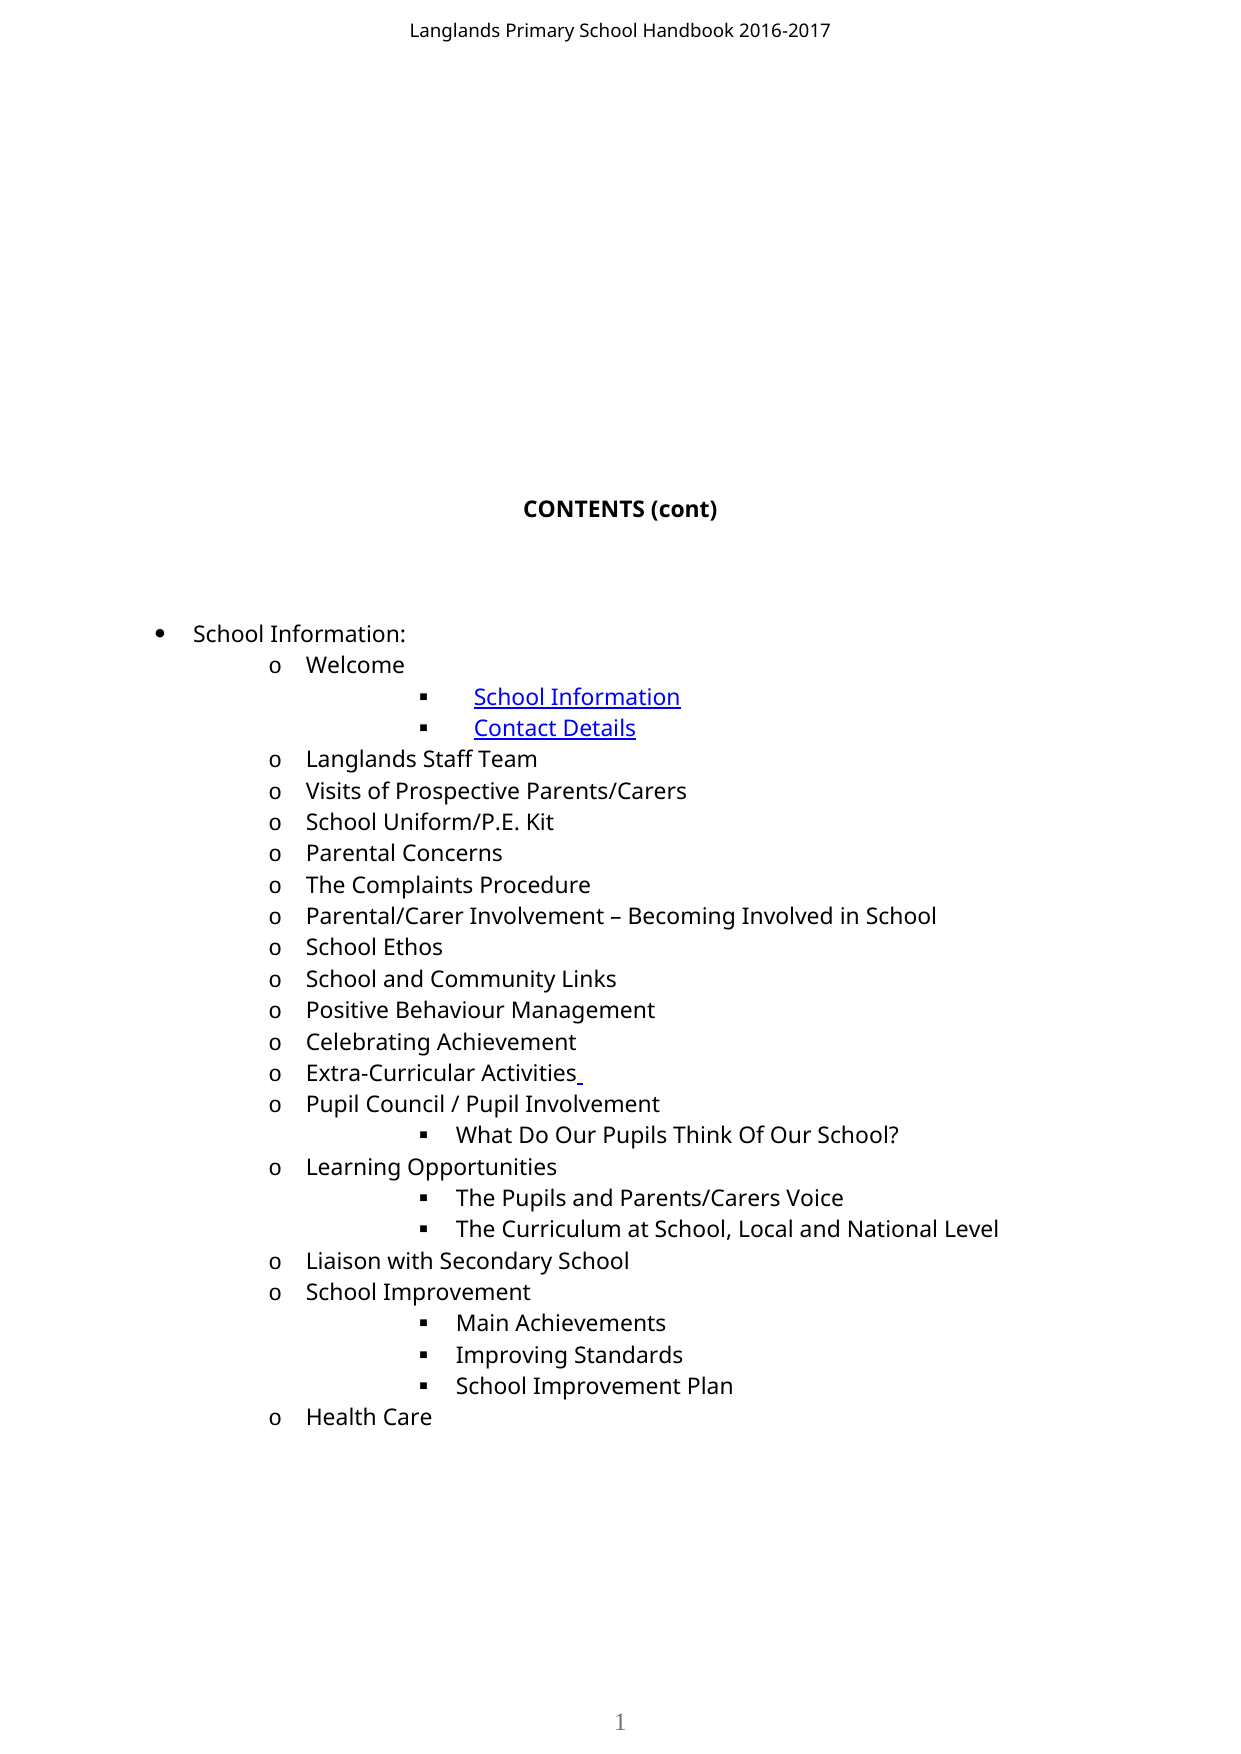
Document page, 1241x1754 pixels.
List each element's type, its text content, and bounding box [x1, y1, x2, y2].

list School Improvement Plan [418, 1370, 1122, 1401]
list Improving Standards [418, 1338, 1122, 1370]
list The Curriculum at School, Local and National Level [418, 1213, 1122, 1244]
list What Do Our Pupils Think Of Our School? [418, 1119, 1122, 1151]
list School Information: [156, 618, 1122, 649]
list Extra-Curricular Activities [268, 1057, 1122, 1088]
list The Pupils and Parents/Carers Voice [418, 1182, 1122, 1213]
list Welcome [268, 649, 1122, 681]
text CONTENTS (cont) [118, 493, 1122, 524]
list Health Care [268, 1401, 1122, 1432]
list Parental/Carer Involvement – Becoming Involved in School [268, 900, 1122, 931]
list Learning Opportunities [268, 1151, 1122, 1182]
list Parental Concerns [268, 837, 1122, 869]
list Langlands Staff Team [268, 743, 1122, 774]
list Contact Details [418, 712, 1122, 743]
list School Ethos [268, 931, 1122, 963]
list Positive Behaviour Management [268, 994, 1122, 1025]
list Celebrating Achievement [268, 1025, 1122, 1057]
list Visits of Prospective Parents/Carers [268, 774, 1122, 806]
list The Complaints Procedure [268, 869, 1122, 900]
list Liaison with Secondary School [268, 1244, 1122, 1276]
list School Improvement [268, 1276, 1122, 1307]
list Main Achievements [418, 1307, 1122, 1338]
list Pupil Council / Pupil Involvement [268, 1088, 1122, 1119]
list School and Community Links [268, 963, 1122, 994]
list School Information [418, 681, 1122, 712]
list School Uniform/P.E. Kit [268, 806, 1122, 837]
